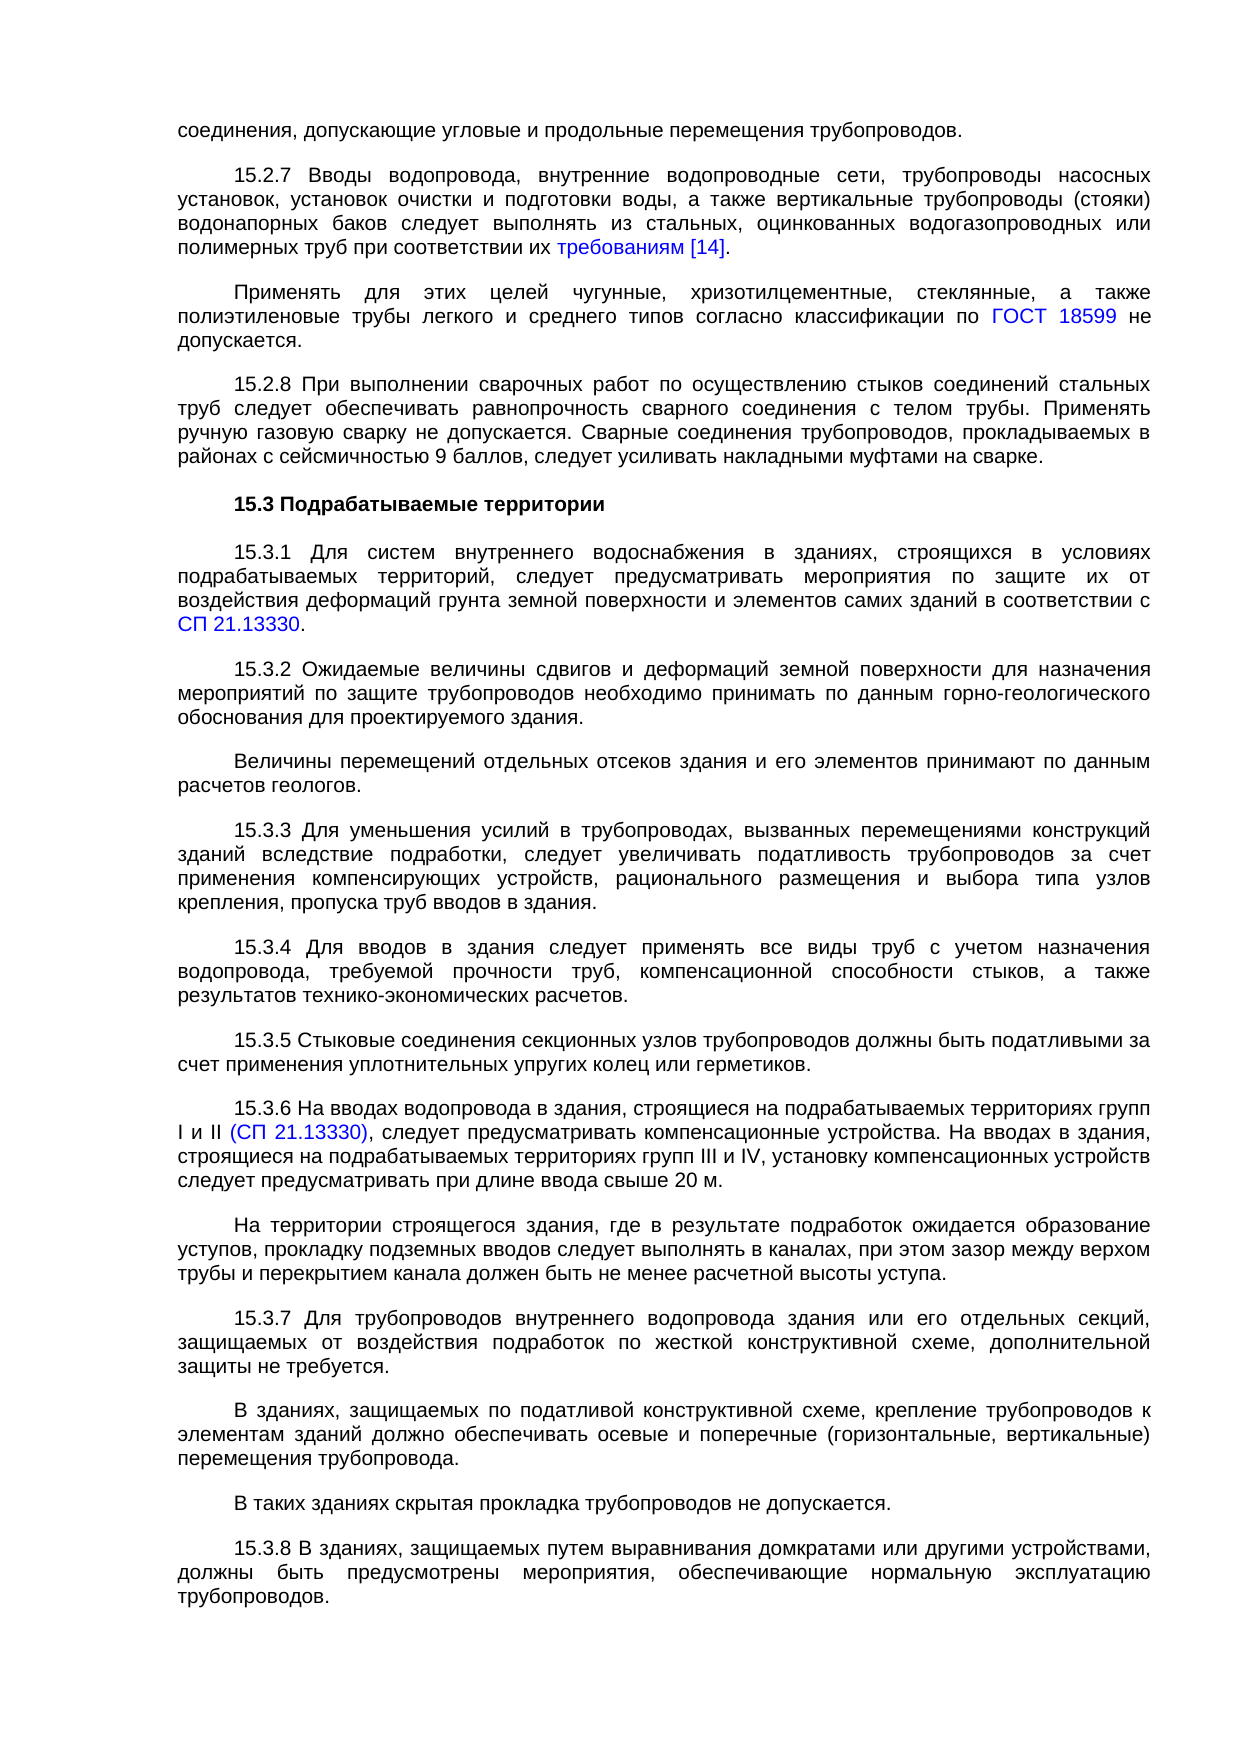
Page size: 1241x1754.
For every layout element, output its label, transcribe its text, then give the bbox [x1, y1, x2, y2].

text 15.3.6 На вводах водопровода в здания, строящиеся на подрабатываемых территориях групп I и II (СП 21.13330), следует предусматривать компенсационные устройства. На вводах в здания, строящиеся на подрабатываемых территориях групп III и IV, установку компенсационных устройств следует предусматривать при длине ввода свыше 20 м. [177, 1096, 1152, 1192]
text 15.3 Подрабатываемые территории [177, 492, 1152, 516]
text 15.3.8 В зданиях, защищаемых путем выравнивания домкратами или другими устройствами, должны быть предусмотрены мероприятия, обеспечивающие нормальную эксплуатацию трубопроводов. [177, 1536, 1152, 1608]
text Величины перемещений отдельных отсеков здания и его элементов принимают по данным расчетов геологов. [177, 749, 1152, 797]
text В зданиях, защищаемых по податливой конструктивной схеме, крепление трубопроводов к элементам зданий должно обеспечивать осевые и поперечные (горизонтальные, вертикальные) перемещения трубопровода. [177, 1398, 1152, 1470]
text 15.3.7 Для трубопроводов внутреннего водопровода здания или его отдельных секций, защищаемых от воздействия подработок по жесткой конструктивной схеме, дополнительной защиты не требуется. [177, 1306, 1152, 1377]
text В таких зданиях скрытая прокладка трубопроводов не допускается. [177, 1491, 1152, 1515]
text 15.3.1 Для систем внутреннего водоснабжения в зданиях, строящихся в условиях подрабатываемых территорий, следует предусматривать мероприятия по защите их от воздействия деформаций грунта земной поверхности и элементов самих зданий в соответствии с СП 21.13330. [177, 540, 1152, 636]
text 15.2.7 Вводы водопровода, внутренние водопроводные сети, трубопроводы насосных установок, установок очистки и подготовки воды, а также вертикальные трубопроводы (стояки) водонапорных баков следует выполнять из стальных, оцинкованных водогазопроводных или полимерных труб при соответствии их требованиям [14]. [177, 163, 1152, 259]
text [177, 118, 1152, 142]
text На территории строящегося здания, где в результате подработок ожидается образование уступов, прокладку подземных вводов следует выполнять в каналах, при этом зазор между верхом трубы и перекрытием канала должен быть не менее расчетной высоты уступа. [177, 1213, 1152, 1285]
text Применять для этих целей чугунные, хризотилцементные, стеклянные, а также полиэтиленовые трубы легкого и среднего типов согласно классификации по ГОСТ 18599 не допускается. [177, 279, 1152, 351]
text 15.2.8 При выполнении сварочных работ по осуществлению стыков соединений стальных труб следует обеспечивать равнопрочность сварного соединения с телом трубы. Применять ручную газовую сварку не допускается. Сварные соединения трубопроводов, прокладываемых в районах с сейсмичностью 9 баллов, следует усиливать накладными муфтами на сварке. [177, 372, 1152, 468]
text 15.3.4 Для вводов в здания следует применять все виды труб с учетом назначения водопровода, требуемой прочности труб, компенсационной способности стыков, а также результатов технико-экономических расчетов. [177, 935, 1152, 1007]
text 15.3.5 Стыковые соединения секционных узлов трубопроводов должны быть податливыми за счет применения уплотнительных упругих колец или герметиков. [177, 1027, 1152, 1075]
text 15.3.3 Для уменьшения усилий в трубопроводах, вызванных перемещениями конструкций зданий вследствие подработки, следует увеличивать податливость трубопроводов за счет применения компенсирующих устройств, рационального размещения и выбора типа узлов крепления, пропуска труб вводов в здания. [177, 818, 1152, 914]
text 15.3.2 Ожидаемые величины сдвигов и деформаций земной поверхности для назначения мероприятий по защите трубопроводов необходимо принимать по данным горно-геологического обоснования для проектируемого здания. [177, 657, 1152, 728]
